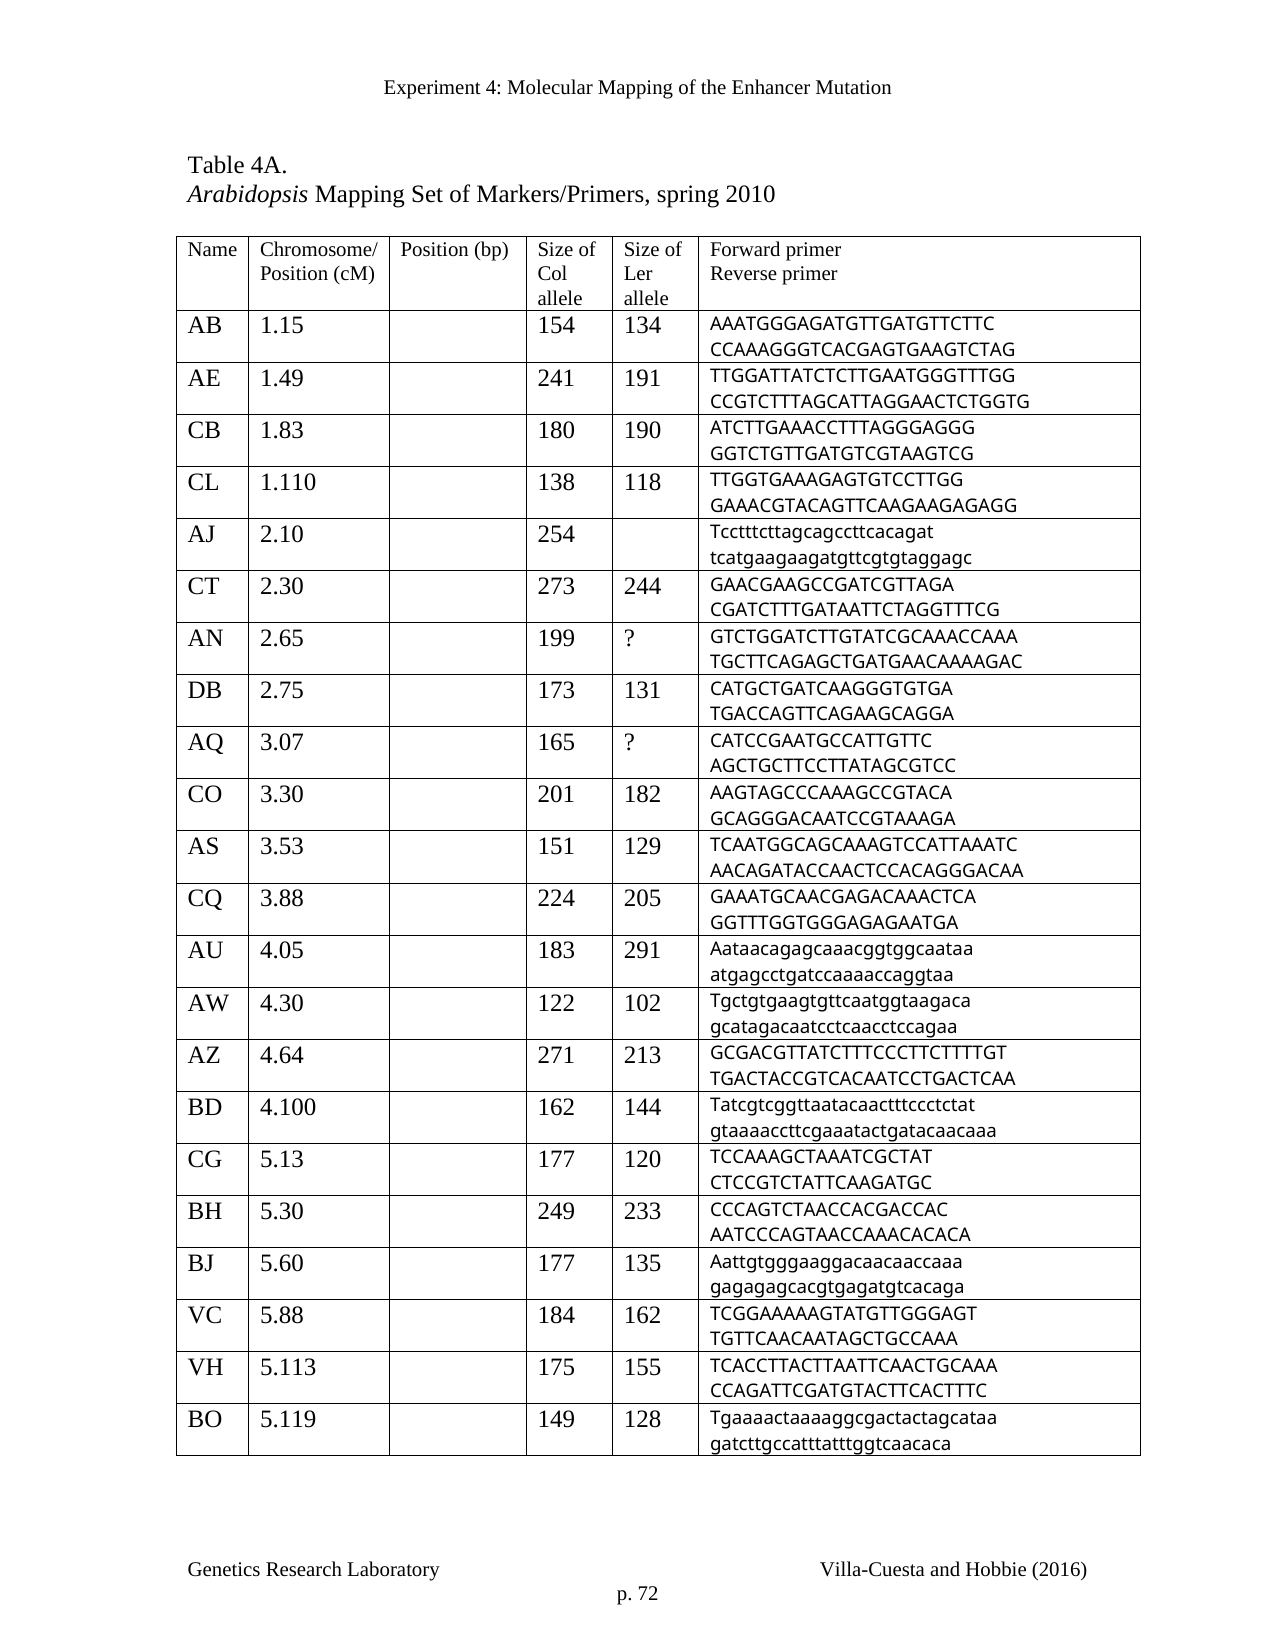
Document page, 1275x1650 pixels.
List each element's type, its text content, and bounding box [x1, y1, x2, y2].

table_cell CO [177, 779, 248, 830]
text Table 4A. [187, 150, 1087, 179]
table_cell 224 [527, 884, 612, 934]
table_cell 135 [613, 1248, 698, 1299]
table_cell 291 [613, 936, 698, 987]
table_cell [390, 1040, 526, 1091]
table_cell [390, 1144, 526, 1195]
table_cell [390, 1196, 526, 1247]
table_cell 254 [527, 519, 612, 570]
table_cell 138 [527, 467, 612, 518]
table_cell 271 [527, 1040, 612, 1091]
table_cell TCACCTTACTTAATTCAACTGCAAA CCAGATTCGATGTACTTCACTTTC [699, 1352, 1140, 1403]
table_cell [390, 1300, 526, 1351]
table_cell 2.30 [249, 571, 389, 622]
table_cell [390, 936, 526, 987]
table_cell 3.88 [249, 884, 389, 934]
table_cell TCCAAAGCTAAATCGCTAT CTCCGTCTATTCAAGATGC [699, 1144, 1140, 1195]
table_cell 162 [613, 1300, 698, 1351]
table_cell [390, 519, 526, 570]
table_cell GAAATGCAACGAGACAAACTCA GGTTTGGTGGGAGAGAATGA [699, 884, 1140, 934]
table_cell [390, 1248, 526, 1299]
table_cell AAATGGGAGATGTTGATGTTCTTC CCAAAGGGTCACGAGTGAAGTCTAG [699, 311, 1140, 362]
table_cell 120 [613, 1144, 698, 1195]
table_cell TTGGTGAAAGAGTGTCCTTGG GAAACGTACAGTTCAAGAAGAGAGG [699, 467, 1140, 518]
table_cell [390, 363, 526, 414]
table_cell GTCTGGATCTTGTATCGCAAACCAAA TGCTTCAGAGCTGATGAACAAAAGAC [699, 623, 1140, 674]
table_cell 233 [613, 1196, 698, 1247]
table_cell [390, 779, 526, 830]
table_cell 5.30 [249, 1196, 389, 1247]
table_cell [390, 675, 526, 726]
table_cell 182 [613, 779, 698, 830]
table_cell 144 [613, 1092, 698, 1143]
table_cell ? [613, 727, 698, 778]
table_cell ? [613, 623, 698, 674]
table_cell 173 [527, 675, 612, 726]
table_cell 177 [527, 1248, 612, 1299]
table_cell [390, 623, 526, 674]
table_cell 199 [527, 623, 612, 674]
table_cell 149 [527, 1404, 612, 1455]
table_cell 154 [527, 311, 612, 362]
table_cell 128 [613, 1404, 698, 1455]
table_cell Tgaaaactaaaaggcgactactagcataa gatcttgccatttatttggtcaacaca [699, 1404, 1140, 1455]
table_cell TCGGAAAAAGTATGTTGGGAGT TGTTCAACAATAGCTGCCAAA [699, 1300, 1140, 1351]
table_cell 213 [613, 1040, 698, 1091]
table_cell TCAATGGCAGCAAAGTCCATTAAATC AACAGATACCAACTCCACAGGGACAA [699, 831, 1140, 882]
table_cell 249 [527, 1196, 612, 1247]
table_cell BD [177, 1092, 248, 1143]
table_cell AZ [177, 1040, 248, 1091]
table_cell 1.110 [249, 467, 389, 518]
table_cell 1.49 [249, 363, 389, 414]
table_cell 4.100 [249, 1092, 389, 1143]
table_cell 4.64 [249, 1040, 389, 1091]
table_cell 5.88 [249, 1300, 389, 1351]
table_cell 180 [527, 415, 612, 466]
table_cell TTGGATTATCTCTTGAATGGGTTTGG CCGTCTTTAGCATTAGGAACTCTGGTG [699, 363, 1140, 414]
table_cell CCCAGTCTAACCACGACCAC AATCCCAGTAACCAAACACACA [699, 1196, 1140, 1247]
table_cell AB [177, 311, 248, 362]
table_cell CQ [177, 884, 248, 934]
table_cell ATCTTGAAACCTTTAGGGAGGG GGTCTGTTGATGTCGTAAGTCG [699, 415, 1140, 466]
table_cell [390, 1404, 526, 1455]
table_cell 151 [527, 831, 612, 882]
table_cell VH [177, 1352, 248, 1403]
table_cell [390, 311, 526, 362]
table_cell 129 [613, 831, 698, 882]
table_cell 165 [527, 727, 612, 778]
table_cell [390, 571, 526, 622]
table_cell 4.05 [249, 936, 389, 987]
table_cell 155 [613, 1352, 698, 1403]
table_cell 2.10 [249, 519, 389, 570]
table_cell 273 [527, 571, 612, 622]
table_cell 183 [527, 936, 612, 987]
table_header Position (bp) [390, 237, 526, 309]
table_cell AN [177, 623, 248, 674]
table_cell BH [177, 1196, 248, 1247]
table_header Chromosome/ Position (cM) [249, 237, 389, 309]
table_cell 175 [527, 1352, 612, 1403]
table_cell 122 [527, 988, 612, 1039]
table_cell AS [177, 831, 248, 882]
table_cell 1.83 [249, 415, 389, 466]
table_cell 191 [613, 363, 698, 414]
table_cell 3.07 [249, 727, 389, 778]
table_header Forward primer Reverse primer [699, 237, 1140, 309]
table_cell 3.53 [249, 831, 389, 882]
table_cell Tcctttcttagcagccttcacagat tcatgaagaagatgttcgtgtaggagc [699, 519, 1140, 570]
table_cell Aattgtgggaaggacaacaaccaaa gagagagcacgtgagatgtcacaga [699, 1248, 1140, 1299]
table_cell Tatcgtcggttaatacaactttccctctat gtaaaaccttcgaaatactgatacaacaaa [699, 1092, 1140, 1143]
table_cell VC [177, 1300, 248, 1351]
table_cell Aataacagagcaaacggtggcaataa atgagcctgatccaaaaccaggtaa [699, 936, 1140, 987]
table_cell 131 [613, 675, 698, 726]
table_cell [390, 831, 526, 882]
table_cell CT [177, 571, 248, 622]
table_cell 5.113 [249, 1352, 389, 1403]
table_cell [390, 467, 526, 518]
table_header Size of Ler allele [613, 237, 698, 309]
table_cell Tgctgtgaagtgttcaatggtaagaca gcatagacaatcctcaacctccagaa [699, 988, 1140, 1039]
table_cell 4.30 [249, 988, 389, 1039]
table_cell [390, 884, 526, 934]
table_cell AJ [177, 519, 248, 570]
table_cell AW [177, 988, 248, 1039]
table_cell 134 [613, 311, 698, 362]
table_cell 241 [527, 363, 612, 414]
table_cell CB [177, 415, 248, 466]
table_cell DB [177, 675, 248, 726]
table_cell 177 [527, 1144, 612, 1195]
table_cell 162 [527, 1092, 612, 1143]
table_cell 5.13 [249, 1144, 389, 1195]
table_cell BJ [177, 1248, 248, 1299]
table_cell 118 [613, 467, 698, 518]
table_cell [390, 415, 526, 466]
table_cell 5.60 [249, 1248, 389, 1299]
table_cell AQ [177, 727, 248, 778]
table_cell AE [177, 363, 248, 414]
table_cell [390, 1092, 526, 1143]
table_cell 1.15 [249, 311, 389, 362]
table_cell [613, 519, 698, 570]
table_cell 5.119 [249, 1404, 389, 1455]
table_cell AU [177, 936, 248, 987]
text Arabidopsis Mapping Set of Markers/Primers, spring 2010 [187, 179, 1087, 207]
table_cell 190 [613, 415, 698, 466]
table_cell 244 [613, 571, 698, 622]
table_cell GCGACGTTATCTTTCCCTTCTTTTGT TGACTACCGTCACAATCCTGACTCAA [699, 1040, 1140, 1091]
table_cell [390, 727, 526, 778]
table_cell CL [177, 467, 248, 518]
table_cell [390, 1352, 526, 1403]
table_cell GAACGAAGCCGATCGTTAGA CGATCTTTGATAATTCTAGGTTTCG [699, 571, 1140, 622]
table_cell 2.75 [249, 675, 389, 726]
table_cell CATGCTGATCAAGGGTGTGA TGACCAGTTCAGAAGCAGGA [699, 675, 1140, 726]
table_cell 201 [527, 779, 612, 830]
table_cell [390, 988, 526, 1039]
table_cell 184 [527, 1300, 612, 1351]
table_cell 205 [613, 884, 698, 934]
table_cell CG [177, 1144, 248, 1195]
table_cell BO [177, 1404, 248, 1455]
table_cell 2.65 [249, 623, 389, 674]
table_cell AAGTAGCCCAAAGCCGTACA GCAGGGACAATCCGTAAAGA [699, 779, 1140, 830]
table_header Name [177, 237, 248, 309]
table_cell CATCCGAATGCCATTGTTC AGCTGCTTCCTTATAGCGTCC [699, 727, 1140, 778]
table_cell 3.30 [249, 779, 389, 830]
table_cell 102 [613, 988, 698, 1039]
table_header Size of Col allele [527, 237, 612, 309]
